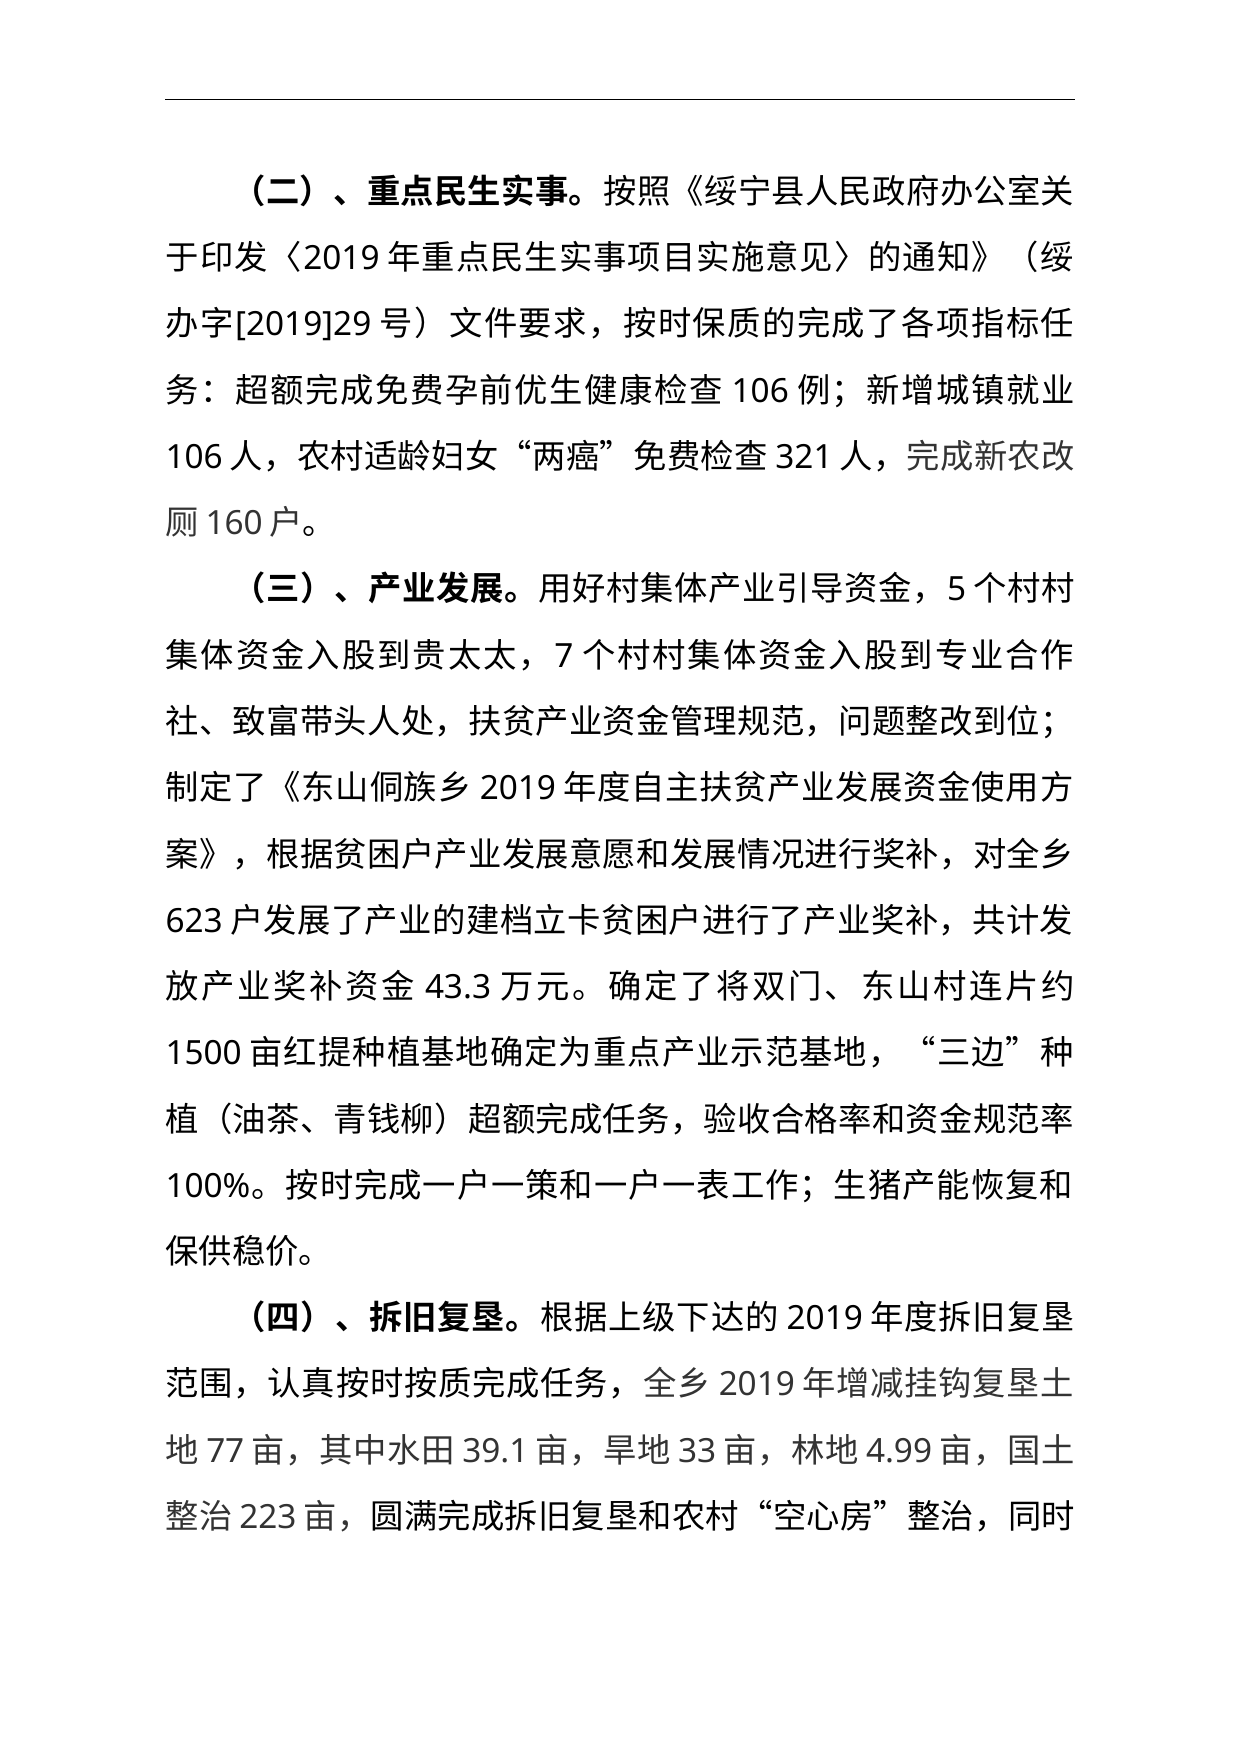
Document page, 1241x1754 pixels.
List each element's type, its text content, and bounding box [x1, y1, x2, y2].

text （三）、产业发展。用好村集体产业引导资金，5个村村集体资金入股到贵太太，7个村村集体资金入股到专业合作社、致富带头人处，扶贫产业资金管理规范，问题整改到位；制定了《东山侗族乡2019年度自主扶贫产业发展资金使用方案》，根据贫困户产业发展意愿和发展情况进行奖补，对全乡623户发展了产业的建档立卡贫困户进行了产业奖补，共计发放产业奖补资金43.3万元。确定了将双门、东山村连片约1500亩红提种植基地确定为重点产业示范基地，“三边”种植（油茶、青钱柳）超额完成任务，验收合格率和资金规范率100%。按时完成一户一策和一户一表工作；生猪产能恢复和保供稳价。 [165, 553, 1075, 1282]
text （二）、重点民生实事。按照《绥宁县人民政府办公室关于印发〈2019年重点民生实事项目实施意见〉的通知》（绥办字[2019]29号）文件要求，按时保质的完成了各项指标任务：超额完成免费孕前优生健康检查106例；新增城镇就业106人，农村适龄妇女“两癌”免费检查321人，完成新农改厕160户。 [165, 156, 1075, 553]
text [165, 1282, 1075, 1547]
